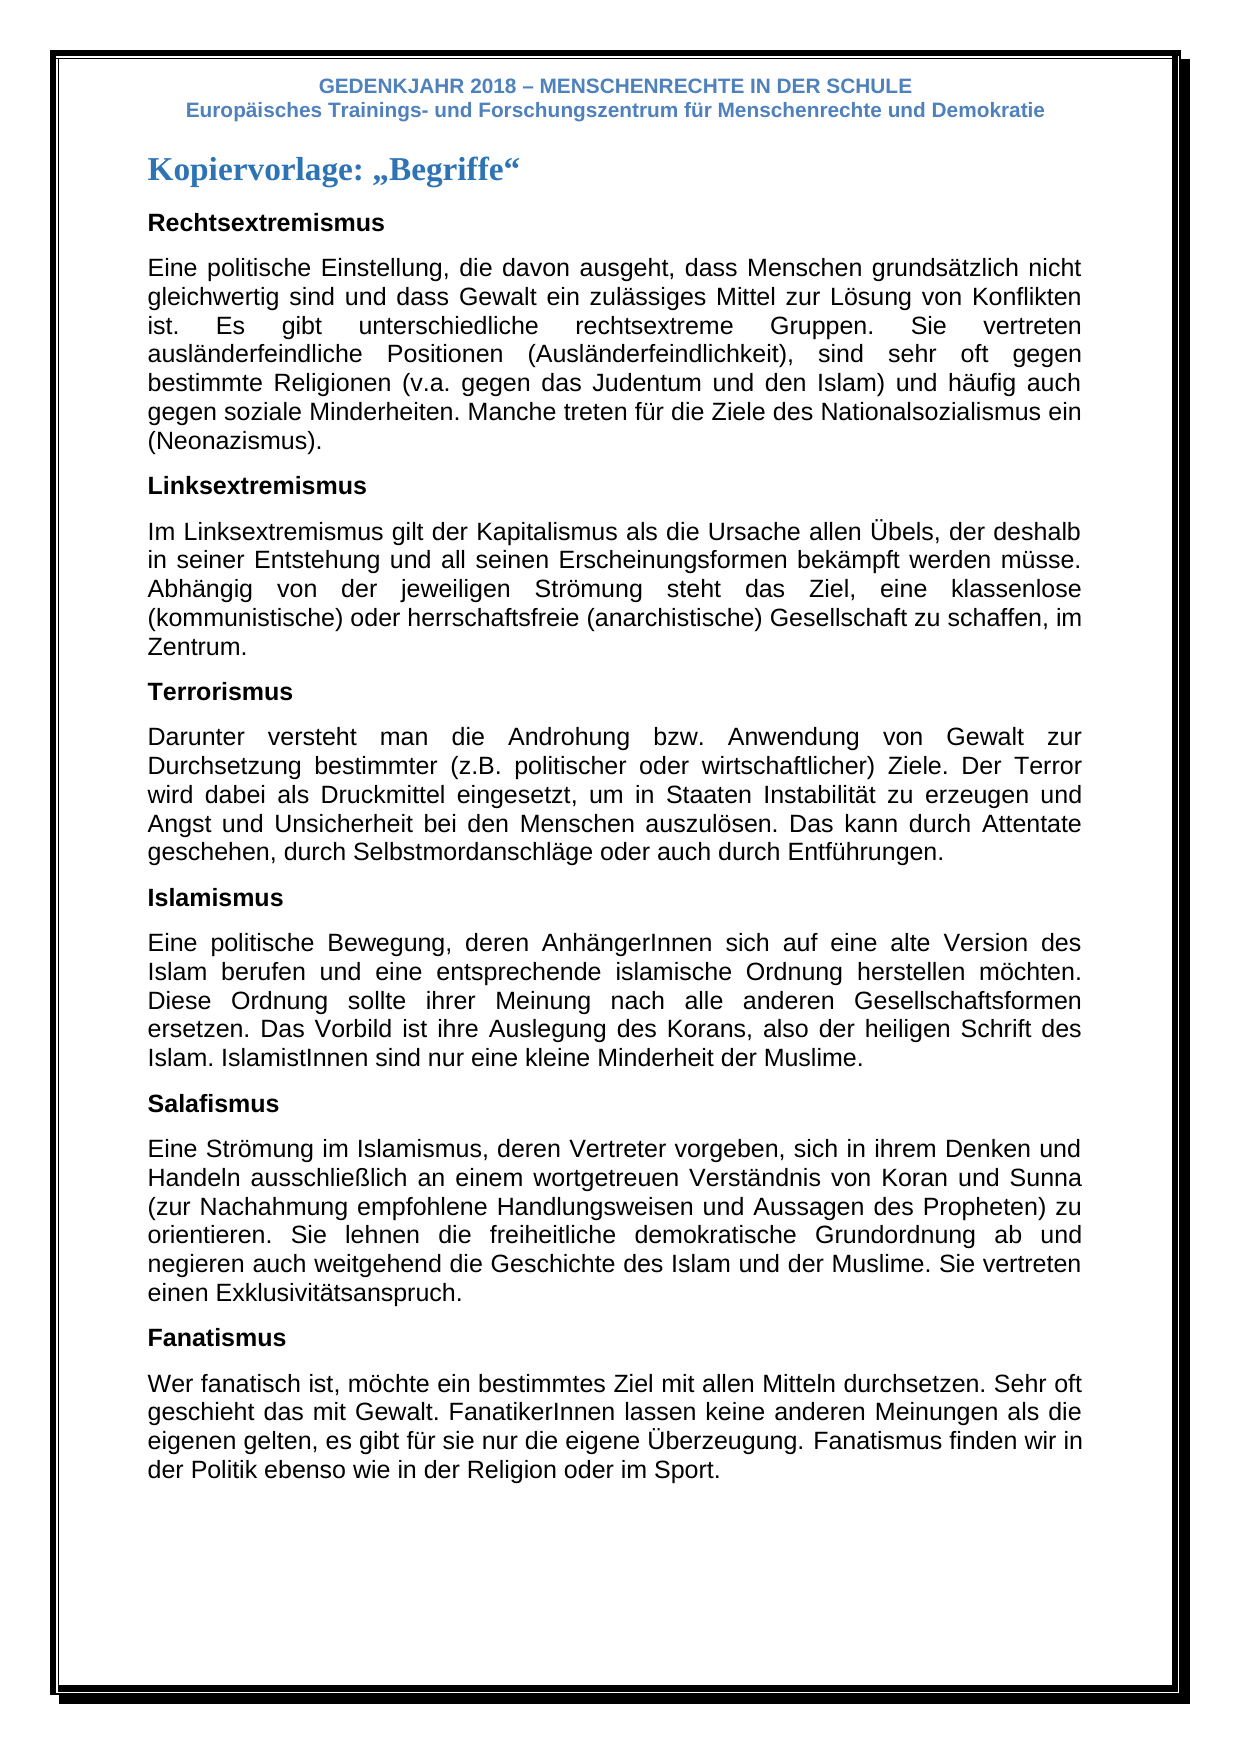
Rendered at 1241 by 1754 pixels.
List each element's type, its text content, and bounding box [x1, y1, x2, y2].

text Islamismus [147, 883, 1083, 911]
text Eine politische Einstellung, die davon ausgeht, dass Menschen grundsätzlich nicht gleichwertig sind und dass Gewalt ein zulässiges Mittel zur Lösung von Konflikten ist. Es gibt unterschiedliche rechtsextreme Gruppen. Sie vertreten ausländerfeindliche Positionen (Ausländerfeindlichkeit), sind sehr oft gegen bestimmte Religionen (v.a. gegen das Judentum und den Islam) und häufig auch gegen soziale Minderheiten. Manche treten für die Ziele des Nationalsozialismus ein (Neonazismus). [147, 253, 1083, 454]
text Salafismus [147, 1088, 1083, 1117]
text Im Linksextremismus gilt der Kapitalismus als die Ursache allen Übels, der deshalb in seiner Entstehung und all seinen Erscheinungsformen bekämpft werden müsse. Abhängig von der jeweiligen Strömung steht das Ziel, eine klassenlose (kommunistische) oder herrschaftsfreie (anarchistische) Gesellschaft zu schaffen, im Zentrum. [147, 516, 1083, 660]
text Terrorismus [147, 677, 1083, 706]
text Linksextremismus [147, 471, 1083, 500]
text Wer fanatisch ist, möchte ein bestimmtes Ziel mit allen Mitteln durchsetzen. Sehr oft geschieht das mit Gewalt. FanatikerInnen lassen keine anderen Meinungen als die eigenen gelten, es gibt für sie nur die eigene Überzeugung. Fanatismus finden wir in der Politik ebenso wie in der Religion oder im Sport. [147, 1368, 1083, 1483]
text Eine Strömung im Islamismus, deren Vertreter vorgeben, sich in ihrem Denken und Handeln ausschließlich an einem wortgetreuen Verständnis von Koran und Sunna (zur Nachahmung empfohlene Handlungsweisen und Aussagen des Propheten) zu orientieren. Sie lehnen die freiheitliche demokratische Grundordnung ab und negieren auch weitgehend die Geschichte des Islam und der Muslime. Sie vertreten einen Exklusivitätsanspruch. [147, 1134, 1083, 1306]
text Rechtsextremismus [147, 208, 1083, 236]
text Darunter versteht man die Androhung bzw. Anwendung von Gewalt zur Durchsetzung bestimmter (z.B. politischer oder wirtschaftlicher) Ziele. Der Terror wird dabei als Druckmittel eingesetzt, um in Staaten Instabilität zu erzeugen und Angst und Unsicherheit bei den Menschen auszulösen. Das kann durch Attentate geschehen, durch Selbstmordanschläge oder auch durch Entführungen. [147, 722, 1083, 866]
text Kopiervorlage: „Begriffe“ [147, 150, 1083, 188]
text Eine politische Bewegung, deren AnhängerInnen sich auf eine alte Version des Islam berufen und eine entsprechende islamische Ordnung herstellen möchten. Diese Ordnung sollte ihrer Meinung nach alle anderen Gesellschaftsformen ersetzen. Das Vorbild ist ihre Auslegung des Korans, also der heiligen Schrift des Islam. IslamistInnen sind nur eine kleine Minderheit der Muslime. [147, 928, 1083, 1072]
text Fanatismus [147, 1323, 1083, 1352]
